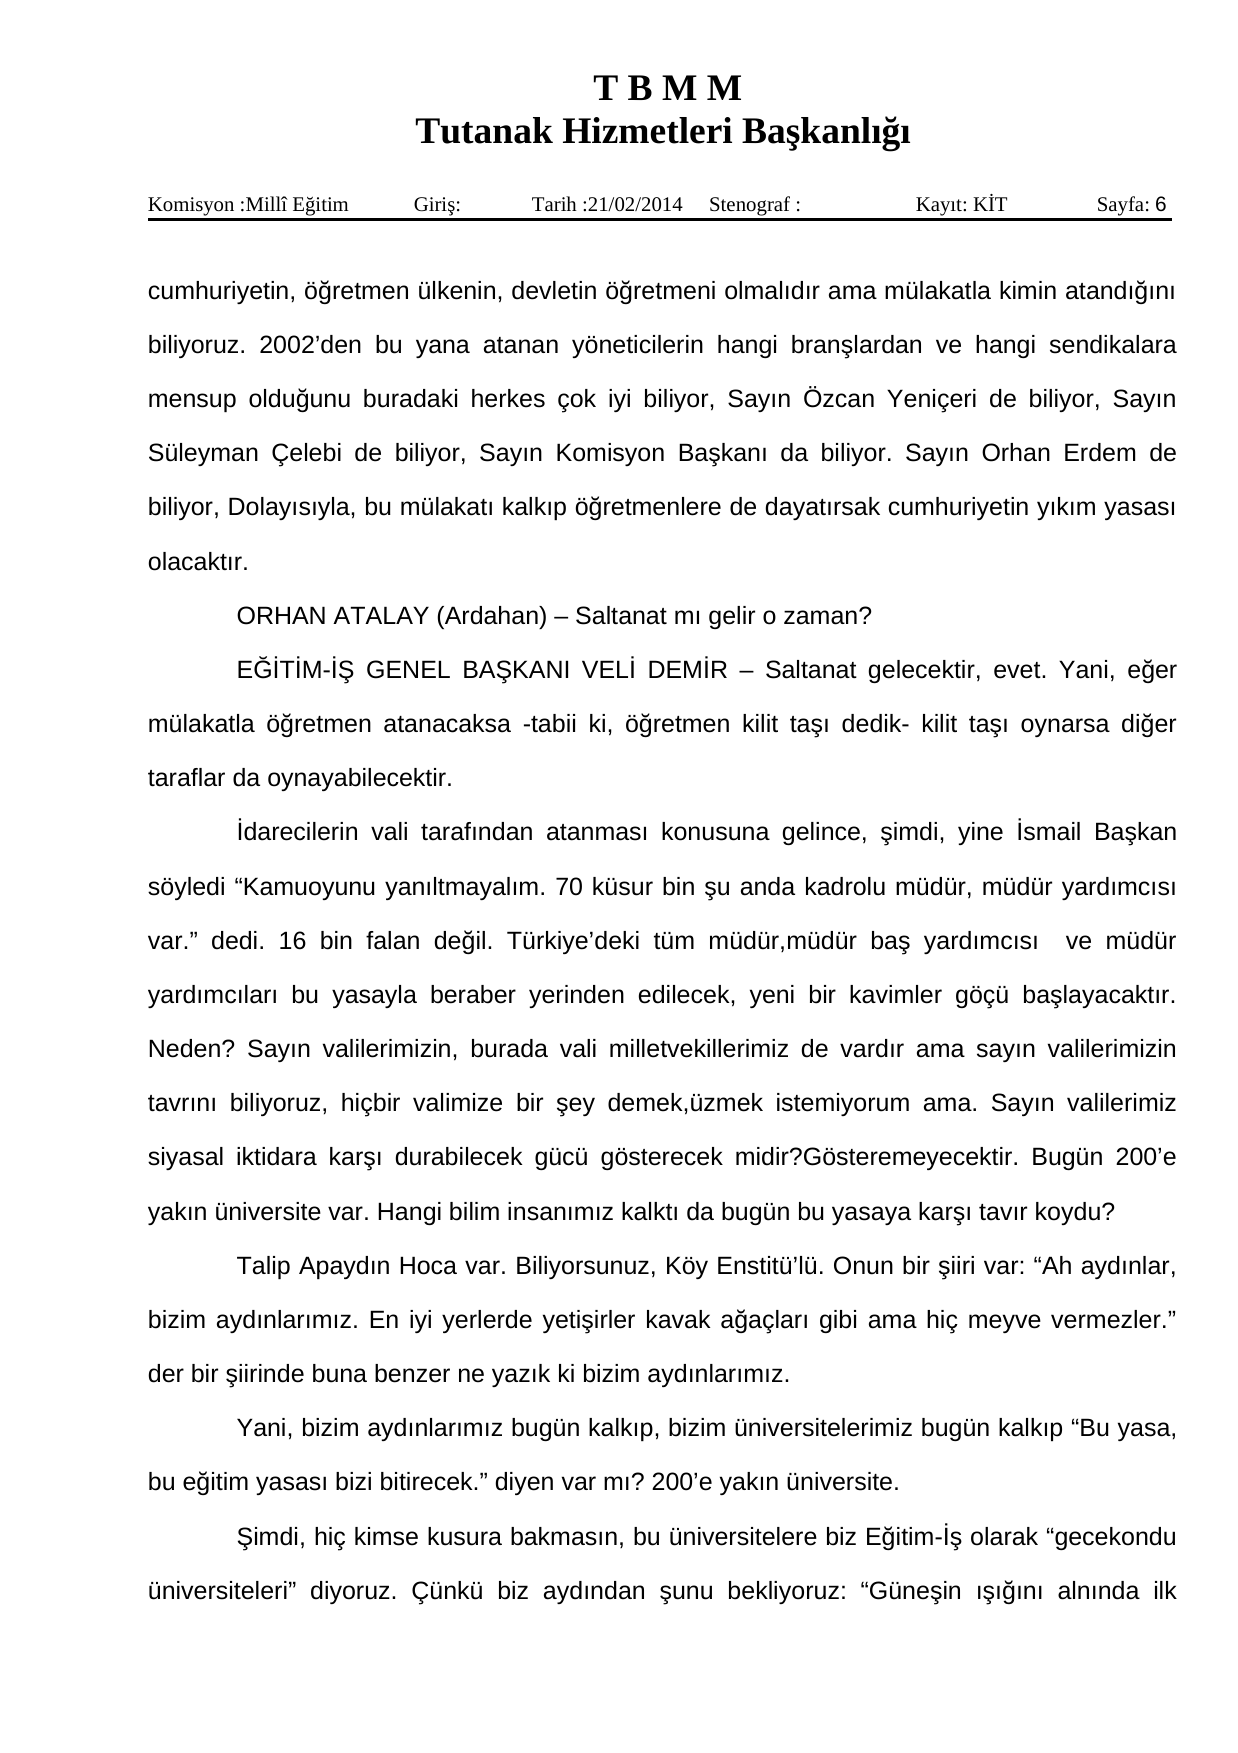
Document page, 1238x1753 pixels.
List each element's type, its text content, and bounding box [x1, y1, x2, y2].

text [148, 1496, 1178, 1604]
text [148, 250, 1178, 575]
text EĞİTİM-İŞ GENEL BAŞKANI VELİ DEMİR – Saltanat gelecektir, evet. Yani, eğer mülakatla öğretmen atanacaksa -tabii ki, öğretmen kilit taşı dedik- kilit taşı oynarsa diğer taraflar da oynayabilecektir. [148, 629, 1178, 792]
text Talip Apaydın Hoca var. Biliyorsunuz, Köy Enstitü’lü. Onun bir şiiri var: “Ah aydınlar, bizim aydınlarımız. En iyi yerlerde yetişirler kavak ağaçları gibi ama hiç meyve vermezler.” der bir şiirinde buna benzer ne yazık ki bizim aydınlarımız. [148, 1225, 1178, 1388]
text İdarecilerin vali tarafından atanması konusuna gelince, şimdi, yine İsmail Başkan söyledi “Kamuoyunu yanıltmayalım. 70 küsur bin şu anda kadrolu müdür, müdür yardımcısı var.” dedi. 16 bin falan değil. Türkiye’deki tüm müdür,müdür baş yardımcısı ve müdür yardımcıları bu yasayla beraber yerinden edilecek, yeni bir kavimler göçü başlayacaktır. Neden? Sayın valilerimizin, burada vali milletvekillerimiz de vardır ama sayın valilerimizin tavrını biliyoruz, hiçbir valimize bir şey demek,üzmek istemiyorum ama. Sayın valilerimiz siyasal iktidara karşı durabilecek gücü gösterecek midir?Gösteremeyecektir. Bugün 200’e yakın üniversite var. Hangi bilim insanımız kalktı da bugün bu yasaya karşı tavır koydu? [148, 792, 1178, 1225]
text Yani, bizim aydınlarımız bugün kalkıp, bizim üniversitelerimiz bugün kalkıp “Bu yasa, bu eğitim yasası bizi bitirecek.” diyen var mı? 200’e yakın üniversite. [148, 1388, 1178, 1496]
text ORHAN ATALAY (Ardahan) – Saltanat mı gelir o zaman? [148, 575, 1178, 629]
